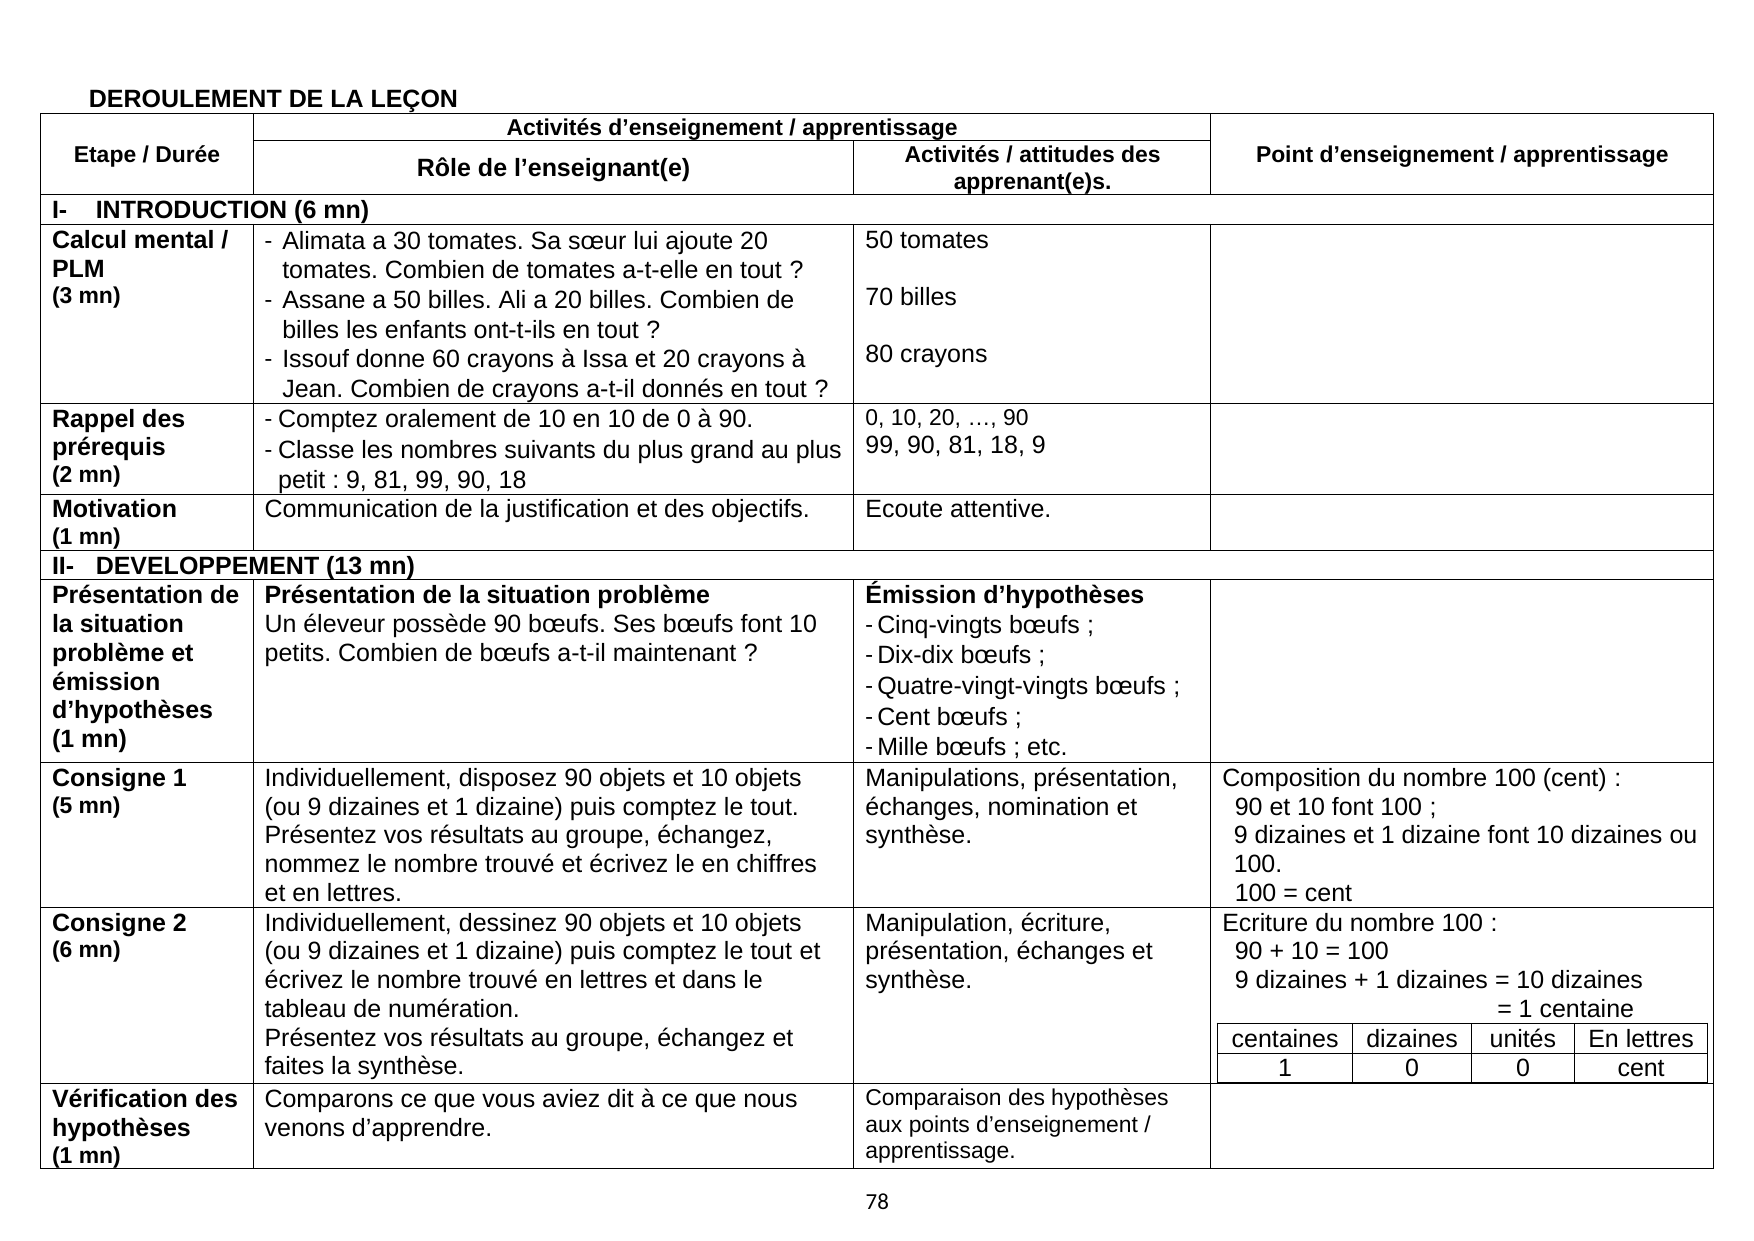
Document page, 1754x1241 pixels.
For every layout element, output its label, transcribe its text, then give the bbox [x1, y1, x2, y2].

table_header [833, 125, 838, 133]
text DEROULEMENT DE LA LEÇON [89, 84, 1665, 113]
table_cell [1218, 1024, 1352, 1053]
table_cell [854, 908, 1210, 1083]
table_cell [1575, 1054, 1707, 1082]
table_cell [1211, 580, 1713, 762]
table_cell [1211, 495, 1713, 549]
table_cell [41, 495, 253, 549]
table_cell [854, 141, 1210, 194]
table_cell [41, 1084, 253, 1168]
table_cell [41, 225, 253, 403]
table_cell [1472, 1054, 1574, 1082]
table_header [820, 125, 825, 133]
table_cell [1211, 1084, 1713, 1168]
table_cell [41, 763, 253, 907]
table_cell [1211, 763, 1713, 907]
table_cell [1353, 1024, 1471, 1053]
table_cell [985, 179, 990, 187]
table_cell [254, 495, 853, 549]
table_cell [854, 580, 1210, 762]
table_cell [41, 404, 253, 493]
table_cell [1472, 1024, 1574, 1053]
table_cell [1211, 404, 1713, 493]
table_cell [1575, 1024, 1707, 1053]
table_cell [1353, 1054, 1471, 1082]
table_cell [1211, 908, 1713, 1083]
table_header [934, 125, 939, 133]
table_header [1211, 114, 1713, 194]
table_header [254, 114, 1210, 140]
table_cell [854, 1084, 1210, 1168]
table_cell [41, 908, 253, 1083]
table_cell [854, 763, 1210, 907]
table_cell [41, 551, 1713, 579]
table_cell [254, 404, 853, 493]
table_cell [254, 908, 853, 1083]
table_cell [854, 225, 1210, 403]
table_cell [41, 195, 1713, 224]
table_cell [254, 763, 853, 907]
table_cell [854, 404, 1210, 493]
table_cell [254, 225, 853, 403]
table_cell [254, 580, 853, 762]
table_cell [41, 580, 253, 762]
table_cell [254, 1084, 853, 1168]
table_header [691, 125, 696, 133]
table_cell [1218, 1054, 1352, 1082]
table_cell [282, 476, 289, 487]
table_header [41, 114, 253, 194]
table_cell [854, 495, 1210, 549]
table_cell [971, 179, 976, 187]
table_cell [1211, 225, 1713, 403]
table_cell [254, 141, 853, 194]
